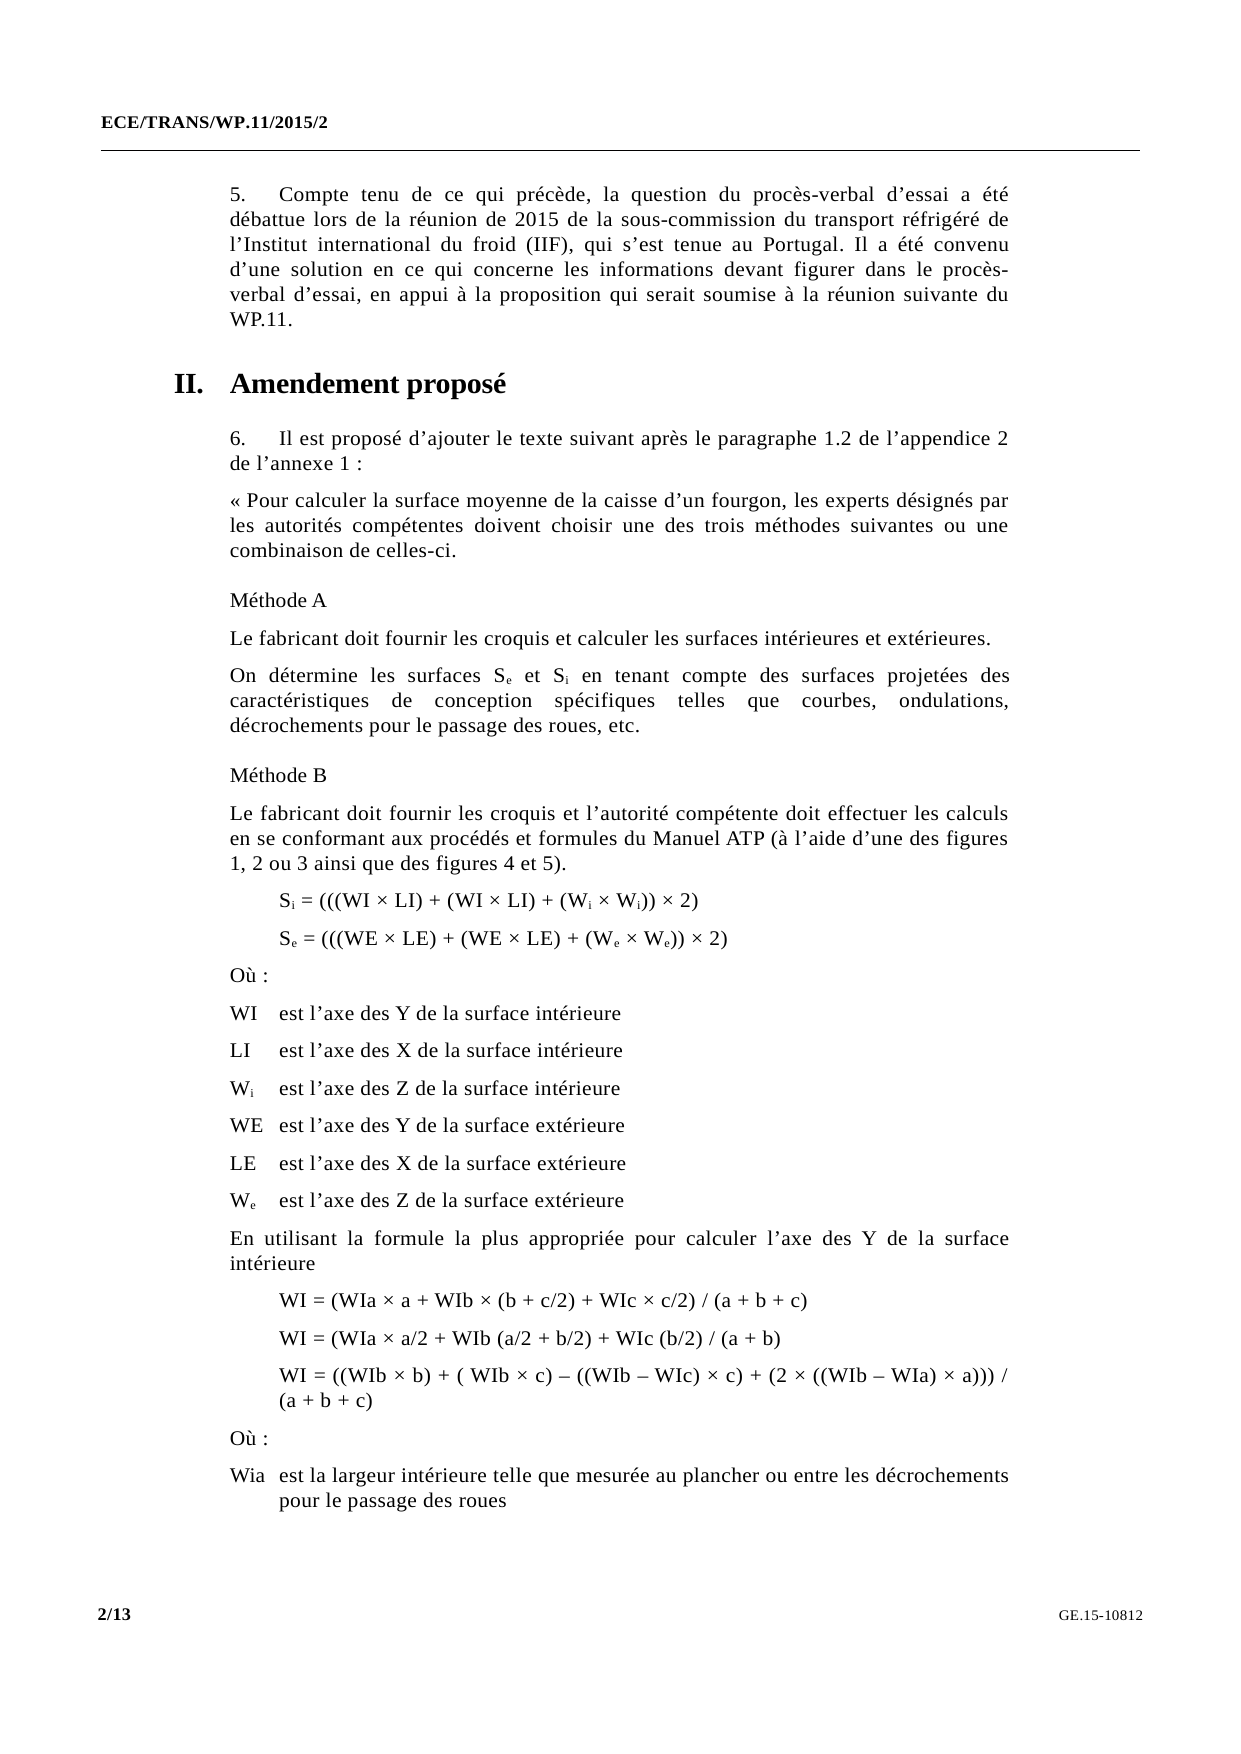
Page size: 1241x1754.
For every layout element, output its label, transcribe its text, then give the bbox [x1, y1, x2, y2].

text WI = (WIa × a + WIb × (b + c/2) + WIc × c/2) / (a + b + c) [229, 1288, 1011, 1313]
text We est l’axe des Z de la surface extérieure [229, 1188, 1011, 1213]
list Compte tenu de ce qui précède, la question du procès-verbal d’essai a été débattue lors de la réunion de 2015 de la sous-commission du transport réfrigéré de l’Institut international du froid (IIF), qui s’est tenue au Portugal. Il a été convenu d’une solution en ce qui concerne les informations devant figurer dans le procès-verbal d’essai, en appui à la proposition qui serait soumise à la réunion suivante du WP.11. [229, 181, 1011, 331]
text II. Amendement proposé [97, 369, 1011, 400]
text En utilisant la formule la plus appropriée pour calculer l’axe des Y de la surface intérieure [229, 1225, 1011, 1275]
text WI = (WIa × a/2 + WIb (a/2 + b/2) + WIc (b/2) / (a + b) [229, 1325, 1011, 1350]
text On détermine les surfaces Se et Si en tenant compte des surfaces projetées des caractéristiques de conception spécifiques telles que courbes, ondulations, décrochements pour le passage des roues, etc. [229, 663, 1011, 738]
text Où : [229, 1425, 1011, 1450]
text Où : [229, 963, 1011, 988]
text Méthode A [97, 588, 1011, 613]
text WE est l’axe des Y de la surface extérieure [229, 1113, 1011, 1138]
text Le fabricant doit fournir les croquis et l’autorité compétente doit effectuer les calculs en se conformant aux procédés et formules du Manuel ATP (à l’aide d’une des figures 1, 2 ou 3 ainsi que des figures 4 et 5). [229, 800, 1011, 875]
text Se = (((WE × LE) + (WE × LE) + (We × We)) × 2) [229, 925, 1011, 950]
text « Pour calculer la surface moyenne de la caisse d’un fourgon, les experts désignés par les autorités compétentes doivent choisir une des trois méthodes suivantes ou une combinaison de celles-ci. [229, 488, 1011, 563]
text Le fabricant doit fournir les croquis et calculer les surfaces intérieures et extérieures. [229, 625, 1011, 650]
text Wi est l’axe des Z de la surface intérieure [229, 1075, 1011, 1100]
text WI = ((WIb × b) + ( WIb × c) – ((WIb – WIc) × c) + (2 × ((WIb – WIa) × a))) / (a + b + c) [229, 1363, 1011, 1413]
text Si = (((WI × LI) + (WI × LI) + (Wi × Wi)) × 2) [229, 888, 1011, 913]
text Wia est la largeur intérieure telle que mesurée au plancher ou entre les décrochements pour le passage des roues [229, 1463, 1011, 1513]
text LE est l’axe des X de la surface extérieure [229, 1150, 1011, 1175]
text WI est l’axe des Y de la surface intérieure [229, 1000, 1011, 1025]
list Il est proposé d’ajouter le texte suivant après le paragraphe 1.2 de l’appendice 2 de l’annexe 1 : [229, 425, 1011, 475]
text LI est l’axe des X de la surface intérieure [229, 1038, 1011, 1063]
text Méthode B [97, 763, 1011, 788]
